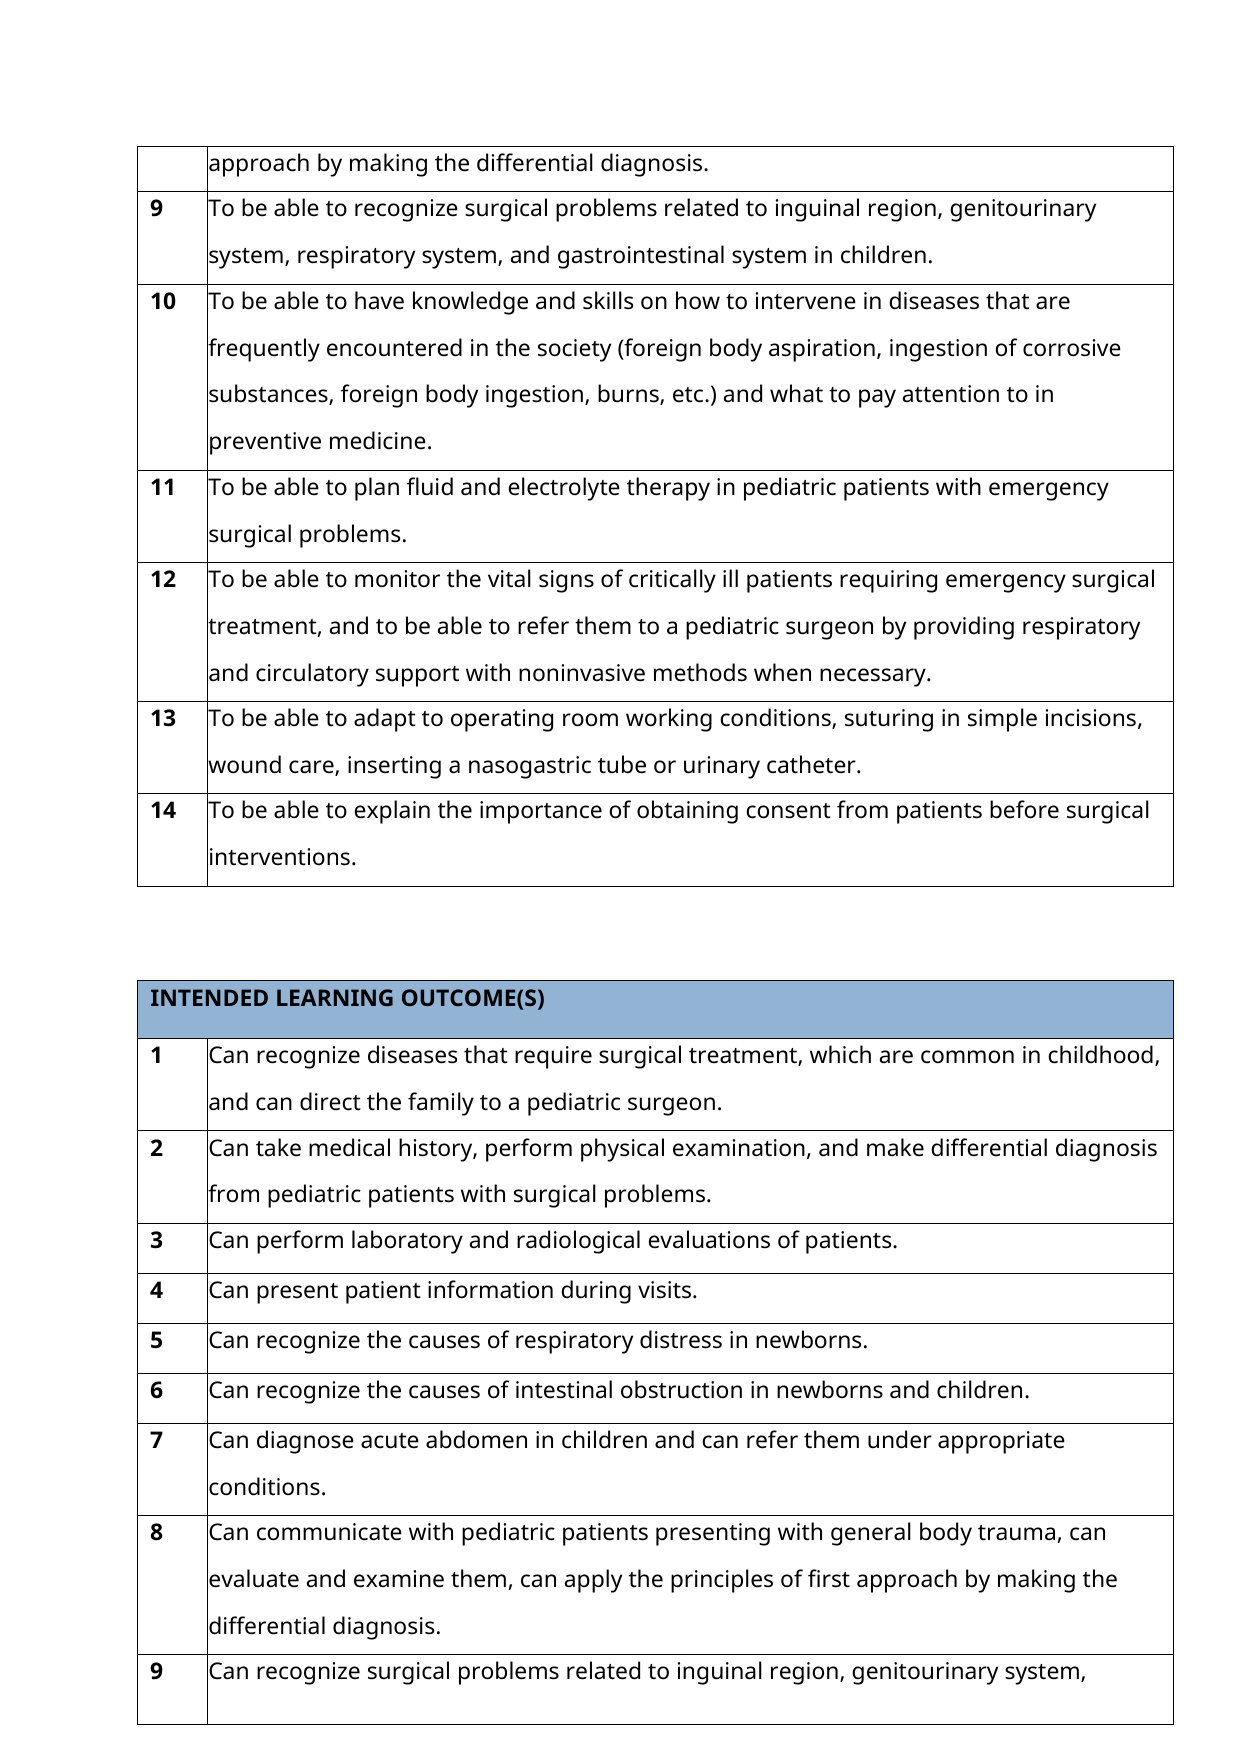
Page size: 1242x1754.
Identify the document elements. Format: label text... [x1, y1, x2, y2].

table_cell 7 [138, 1424, 207, 1515]
table_cell 1 [138, 1039, 207, 1130]
table_cell 12 [138, 563, 207, 701]
table_cell Can communicate with pediatric patients presenting with general body trauma, can evaluate and examine them, can apply the principles of first approach by making the differential diagnosis. [208, 1516, 1173, 1654]
table_cell 9 [138, 192, 207, 283]
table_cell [208, 1655, 1173, 1724]
table_cell Can recognize the causes of intestinal obstruction in newborns and children. [208, 1374, 1173, 1423]
table_cell 5 [138, 1324, 207, 1373]
table_cell To be able to monitor the vital signs of critically ill patients requiring emergency surgical treatment, and to be able to refer them to a pediatric surgeon by providing respiratory and circulatory support with noninvasive methods when necessary. [208, 563, 1173, 701]
table_cell Can recognize the causes of respiratory distress in newborns. [208, 1324, 1173, 1373]
table_cell To be able to explain the importance of obtaining consent from patients before surgical interventions. [208, 794, 1173, 886]
table_header INTENDED LEARNING OUTCOME(S) [138, 981, 1173, 1038]
table_cell Can recognize diseases that require surgical treatment, which are common in childhood, and can direct the family to a pediatric surgeon. [208, 1039, 1173, 1130]
table_cell To be able to recognize surgical problems related to inguinal region, genitourinary system, respiratory system, and gastrointestinal system in children. [208, 192, 1173, 283]
table_cell To be able to have knowledge and skills on how to intervene in diseases that are frequently encountered in the society (foreign body aspiration, ingestion of corrosive substances, foreign body ingestion, burns, etc.) and what to pay attention to in preventive medicine. [208, 285, 1173, 469]
table_cell To be able to plan fluid and electrolyte therapy in pediatric patients with emergency surgical problems. [208, 471, 1173, 562]
table_cell 4 [138, 1274, 207, 1322]
table_cell Can present patient information during visits. [208, 1274, 1173, 1322]
table_cell To be able to adapt to operating room working conditions, suturing in simple incisions, wound care, inserting a nasogastric tube or urinary catheter. [208, 702, 1173, 793]
table_cell 14 [138, 794, 207, 886]
table_cell 2 [138, 1131, 207, 1223]
table_cell 6 [138, 1374, 207, 1423]
table_cell 10 [138, 285, 207, 469]
table_cell 13 [138, 702, 207, 793]
table_cell Can take medical history, perform physical examination, and make differential diagnosis from pediatric patients with surgical problems. [208, 1131, 1173, 1223]
table_cell Can perform laboratory and radiological evaluations of patients. [208, 1224, 1173, 1273]
table_cell 8 [138, 1516, 207, 1654]
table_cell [208, 147, 1173, 191]
table_cell Can diagnose acute abdomen in children and can refer them under appropriate conditions. [208, 1424, 1173, 1515]
table_cell 9 [138, 1655, 207, 1724]
table_cell 11 [138, 471, 207, 562]
table_cell 8 [138, 147, 207, 191]
table_cell 3 [138, 1224, 207, 1273]
